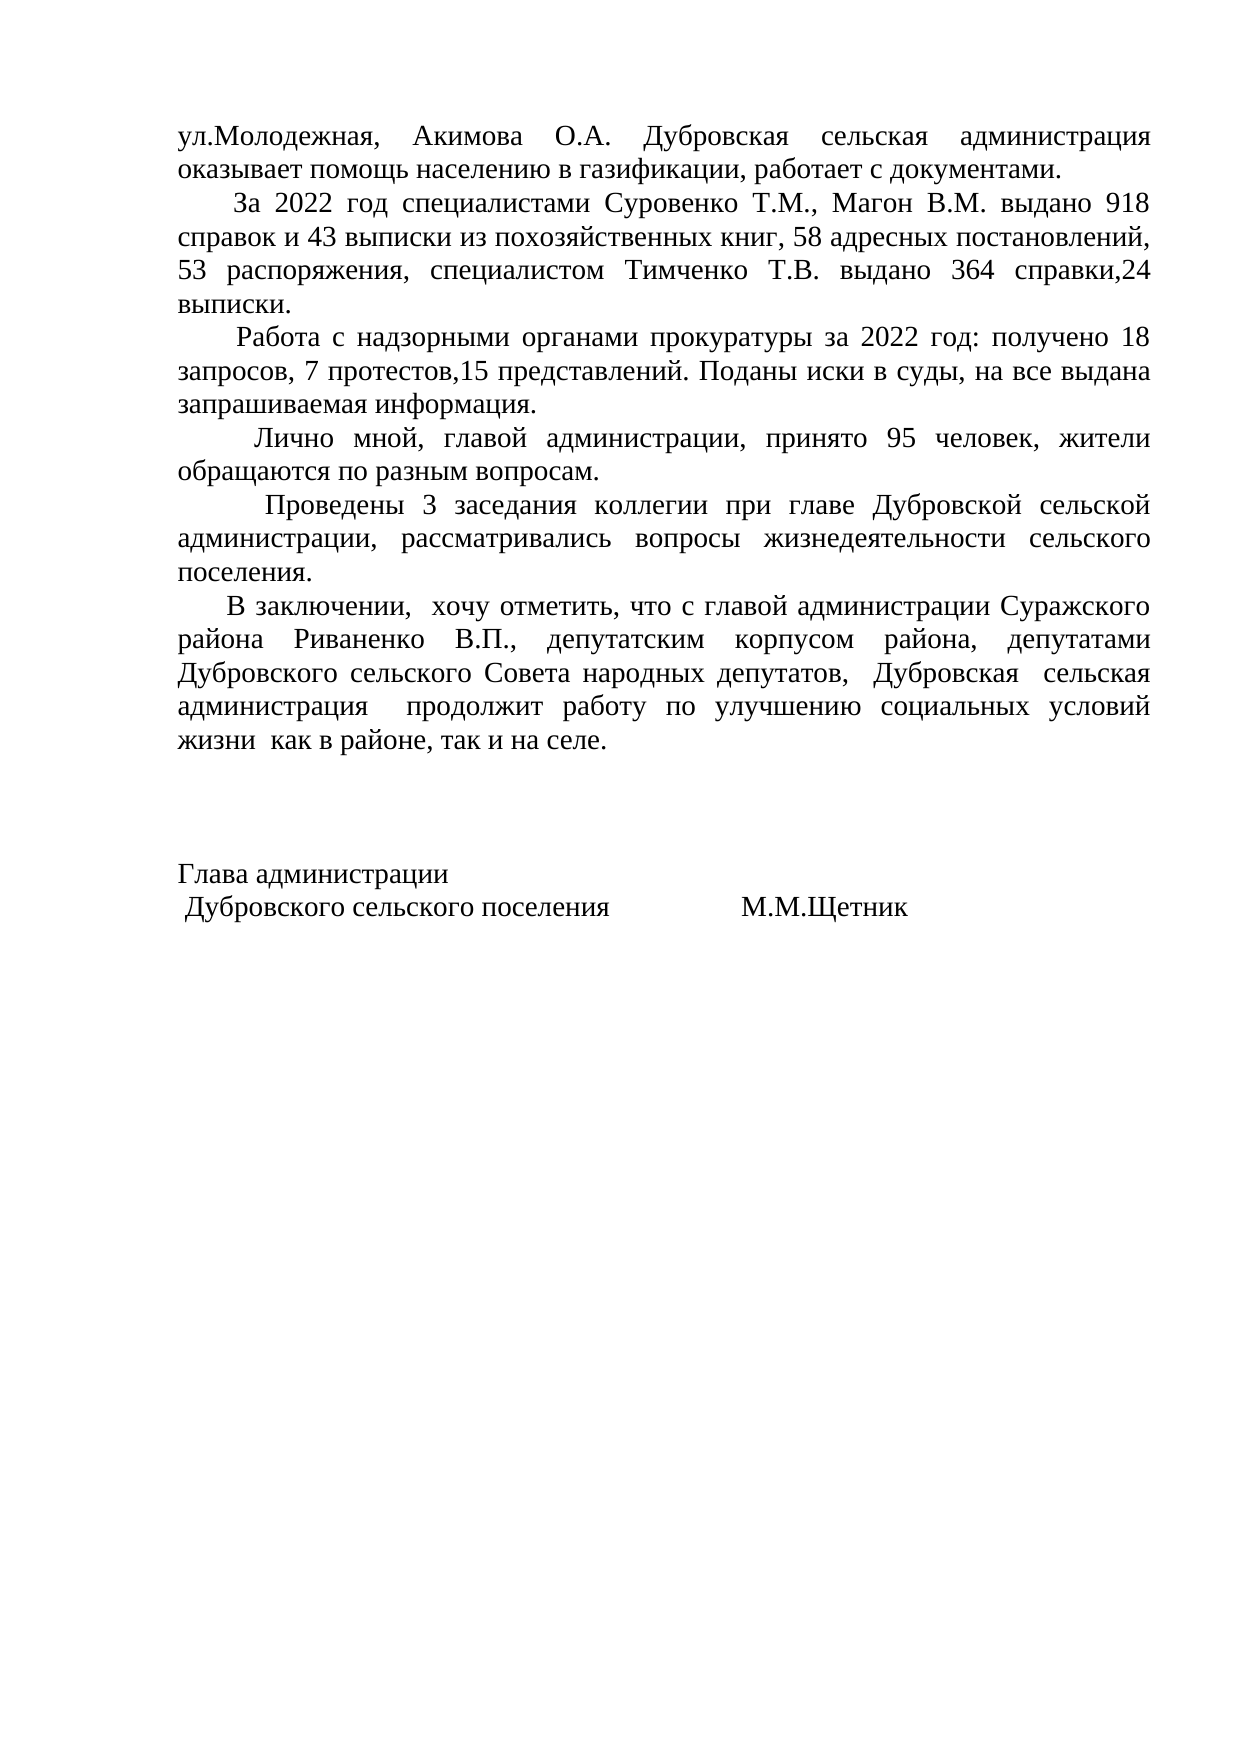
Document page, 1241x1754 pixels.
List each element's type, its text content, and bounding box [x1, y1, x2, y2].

text Глава администрации [177, 856, 1152, 889]
text Проведены 3 заседания коллегии при главе Дубровской сельской администрации, рассматривались вопросы жизнедеятельности сельского поселения. [177, 487, 1152, 588]
text Работа с надзорными органами прокуратуры за 2022 год: получено 18 запросов, 7 протестов,15 представлений. Поданы иски в суды, на все выдана запрашиваемая информация. [177, 319, 1152, 420]
text Лично мной, главой администрации, принято 95 человек, жители обращаются по разным вопросам. [177, 420, 1152, 487]
text Дубровского сельского поселения М.М.Щетник [177, 889, 1152, 923]
text За 2022 год специалистами Суровенко Т.М., Магон В.М. выдано 918 справок и 43 выписки из похозяйственных книг, 58 адресных постановлений, 53 распоряжения, специалистом Тимченко Т.В. выдано 364 справки,24 выписки. [177, 185, 1152, 319]
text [177, 118, 1152, 185]
text В заключении, хочу отметить, что с главой администрации Суражского района Риваненко В.П., депутатским корпусом района, депутатами Дубровского сельского Совета народных депутатов, Дубровская сельская администрация продолжит работу по улучшению социальных условий жизни как в районе, так и на селе. [177, 588, 1152, 755]
